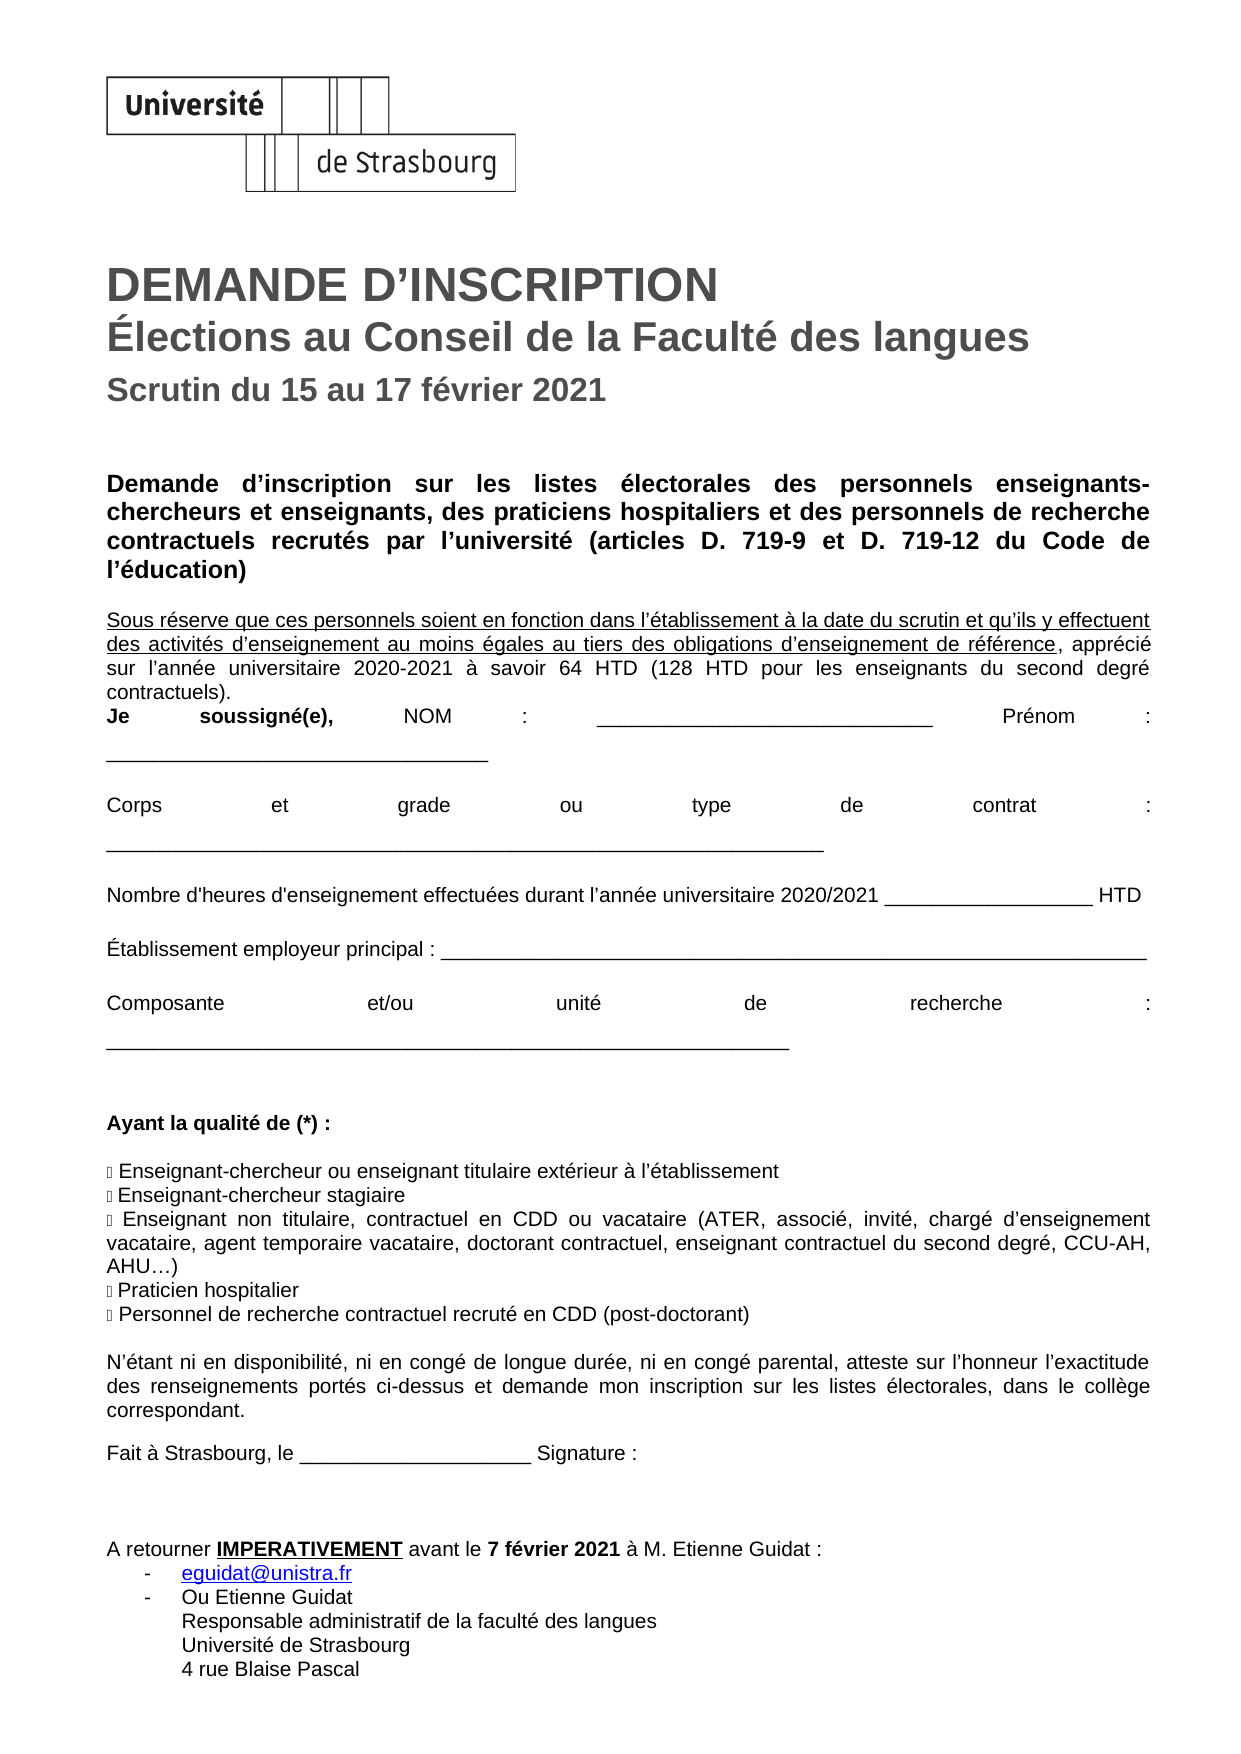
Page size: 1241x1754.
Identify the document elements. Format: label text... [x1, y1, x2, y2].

text DEMANDE D’INSCRIPTION [106, 261, 1152, 311]
text Composante et/ou unité de recherche : ___________________________________________________________ [106, 991, 1152, 1051]
text Enseignant-chercheur ou enseignant titulaire extérieur à l’établissement [106, 1158, 1152, 1182]
text Ayant la qualité de (*) : [106, 1111, 1152, 1134]
list eguidat@unistra.fr [144, 1561, 1152, 1585]
text Sous réserve que ces personnels soient en fonction dans l’établissement à la date du scrutin et qu’ils y effectuent des activités d’enseignement au moins égales au tiers des obligations d’enseignement de référence, apprécié sur l’année universitaire 2020-2021 à savoir 64 HTD (128 HTD pour les enseignants du second degré contractuels). [106, 608, 1152, 703]
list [144, 1585, 1152, 1681]
text Nombre d'heures d'enseignement effectuées durant l’année universitaire 2020/2021 __________________ HTD [106, 883, 1152, 907]
text Demande d’inscription sur les listes électorales des personnels enseignants-chercheurs et enseignants, des praticiens hospitaliers et des personnels de recherche contractuels recrutés par l’université (articles D. 719-9 et D. 719-12 du Code de l’éducation) [106, 469, 1152, 584]
text Fait à Strasbourg, le ____________________ Signature : [106, 1441, 1152, 1465]
text Personnel de recherche contractuel recruté en CDD (post-doctorant) [106, 1302, 1152, 1326]
text N’étant ni en disponibilité, ni en congé de longue durée, ni en congé parental, atteste sur l’honneur l’exactitude des renseignements portés ci-dessus et demande mon inscription sur les listes électorales, dans le collège correspondant. [106, 1350, 1152, 1422]
text Praticien hospitalier [106, 1278, 1152, 1302]
text A retourner IMPERATIVEMENT avant le 7 février 2021 à M. Etienne Guidat : [106, 1537, 1152, 1561]
text Enseignant non titulaire, contractuel en CDD ou vacataire (ATER, associé, invité, chargé d’enseignement vacataire, agent temporaire vacataire, doctorant contractuel, enseignant contractuel du second degré, CCU-AH, AHU…) [106, 1206, 1152, 1278]
text Élections au Conseil de la Faculté des langues [106, 311, 1152, 361]
text Scrutin du 15 au 17 février 2021 [106, 361, 1152, 411]
picture [106, 76, 516, 192]
text Établissement employeur principal : _____________________________________________________________ [106, 937, 1152, 961]
text Je soussigné(e), NOM : _____________________________ Prénom : _________________________________ [106, 703, 1152, 763]
text Corps et grade ou type de contrat : ______________________________________________________________ [106, 793, 1152, 853]
text Enseignant-chercheur stagiaire [106, 1182, 1152, 1206]
